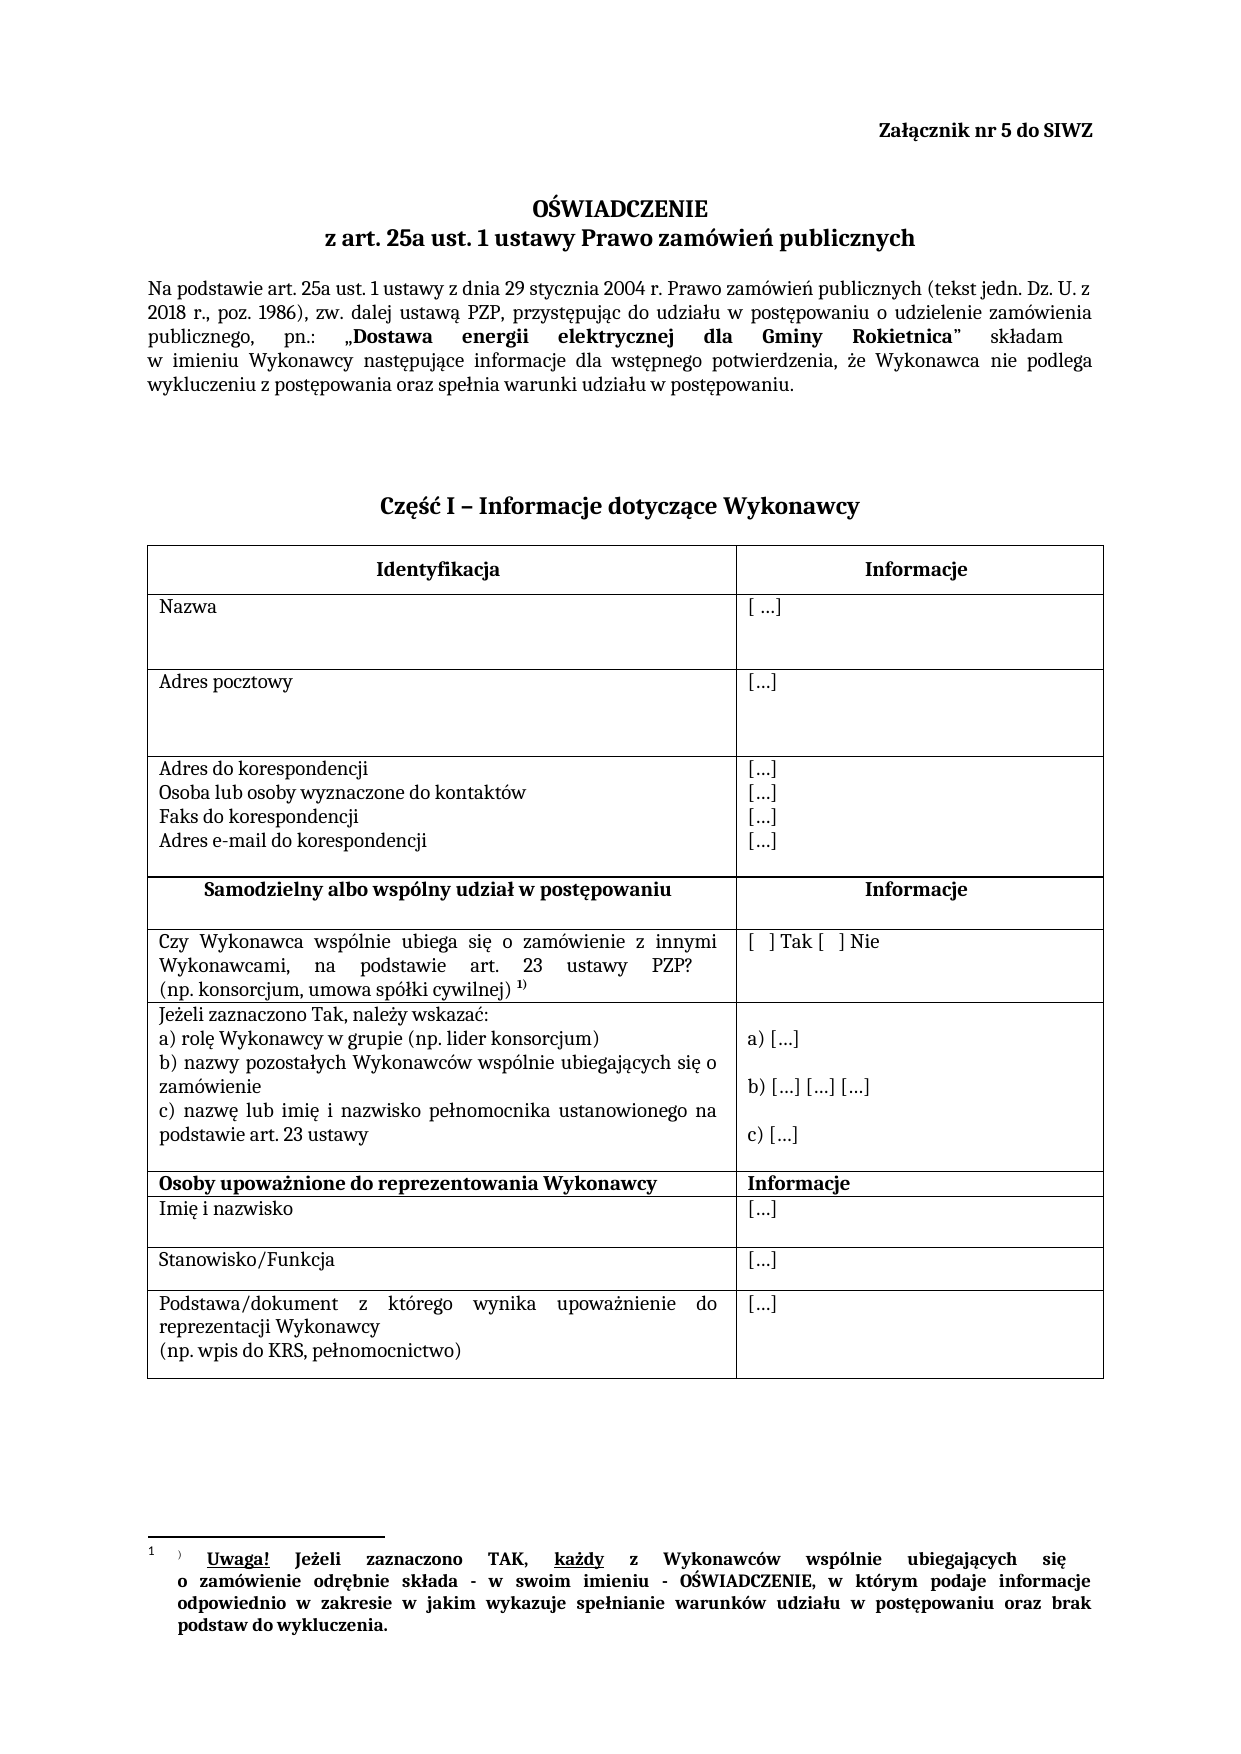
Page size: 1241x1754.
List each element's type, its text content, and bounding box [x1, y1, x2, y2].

text Na podstawie art. 25a ust. 1 ustawy z dnia 29 stycznia 2004 r. Prawo zamówień publicznych (tekst jedn. Dz. U. z 2018 r., poz. 1986), zw. dalej ustawą PZP, przystępując do udziału w postępowaniu o udzielenie zamówienia publicznego, pn.: „Dostawa energii elektrycznej dla Gminy Rokietnica” składam w imieniu Wykonawcy następujące informacje dla wstępnego potwierdzenia, że Wykonawca nie podlega wykluczeniu z postępowania oraz spełnia warunki udziału w postępowaniu. [148, 276, 1093, 396]
text OŚWIADCZENIE [148, 195, 1093, 224]
table_cell […] […] […] […] [737, 757, 1103, 876]
text Część I – Informacje dotyczące Wykonawcy [148, 492, 1093, 521]
table_cell Stanowisko/Funkcja [148, 1248, 736, 1290]
table_cell Adres do korespondencji Osoba lub osoby wyznaczone do kontaktów Faks do korespondencji Adres e-mail do korespondencji [148, 757, 736, 876]
table_cell a) […] b) […] […] […] c) […] [737, 1003, 1103, 1171]
table_cell […] [737, 670, 1103, 756]
table_cell Informacje [737, 878, 1103, 929]
text z art. 25a ust. 1 ustawy Prawo zamówień publicznych [148, 224, 1093, 252]
table_header Informacje [737, 546, 1103, 594]
table_cell […] [737, 1248, 1103, 1290]
table_cell Osoby upoważnione do reprezentowania Wykonawcy [148, 1172, 736, 1196]
table_cell […] [737, 1291, 1103, 1378]
table_cell Informacje [737, 1172, 1103, 1196]
table_header Identyfikacja [148, 546, 736, 594]
table_cell Adres pocztowy [148, 670, 736, 756]
table_cell Imię i nazwisko [148, 1197, 736, 1247]
table_cell Jeżeli zaznaczono Tak, należy wskazać: a) rolę Wykonawcy w grupie (np. lider konsorcjum) b) nazwy pozostałych Wykonawców wspólnie ubiegających się o zamówienie c) nazwę lub imię i nazwisko pełnomocnika ustanowionego na podstawie art. 23 ustawy [148, 1003, 736, 1171]
table_cell Podstawa/dokument z którego wynika upoważnienie do reprezentacji Wykonawcy (np. wpis do KRS, pełnomocnictwo) [148, 1291, 736, 1378]
table_cell [ ] Tak [ ] Nie [737, 930, 1103, 1002]
table_cell Czy Wykonawca wspólnie ubiega się o zamówienie z innymi Wykonawcami, na podstawie art. 23 ustawy PZP? (np. konsorcjum, umowa spółki cywilnej) ) [148, 930, 736, 1002]
text Załącznik nr 5 do SIWZ [148, 118, 1093, 142]
table_cell Samodzielny albo wspólny udział w postępowaniu [148, 878, 736, 929]
table_cell […] [737, 1197, 1103, 1247]
table_cell Nazwa [148, 595, 736, 669]
table_cell [ …] [737, 595, 1103, 669]
